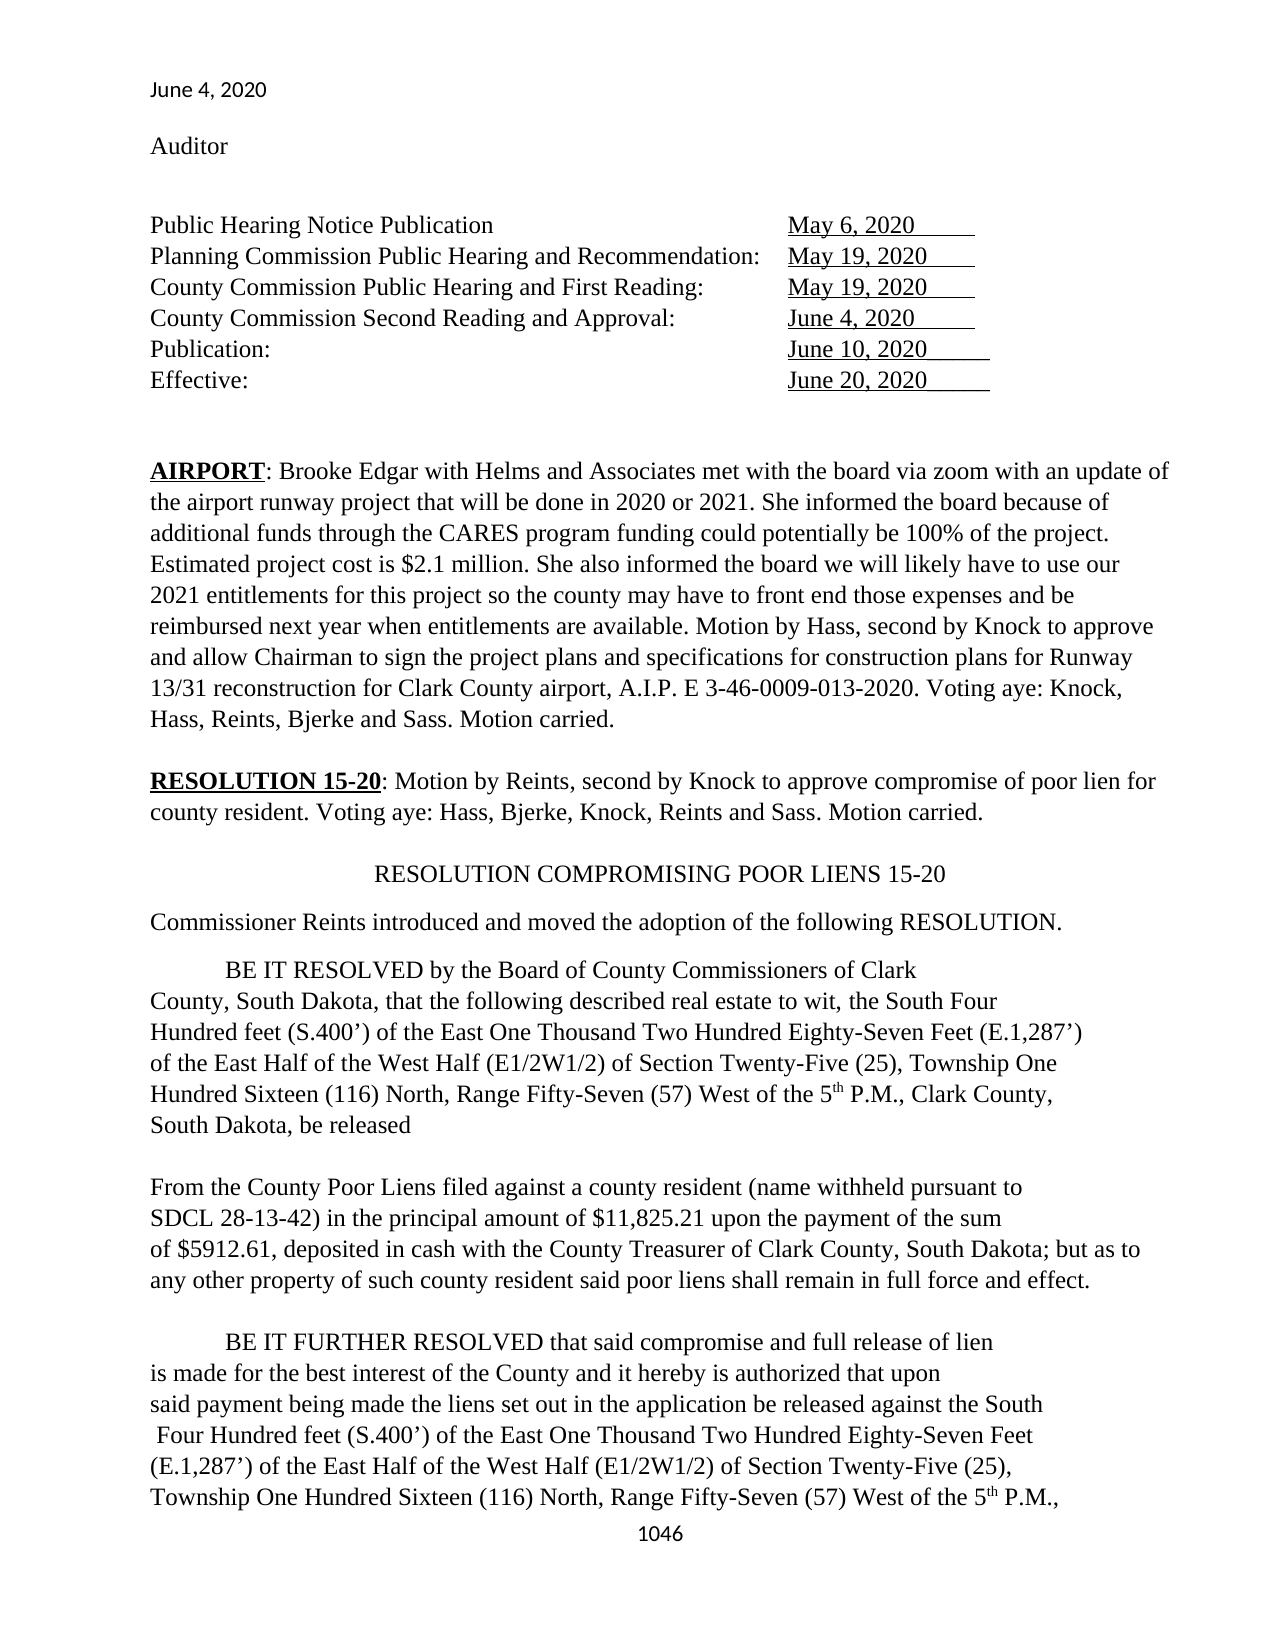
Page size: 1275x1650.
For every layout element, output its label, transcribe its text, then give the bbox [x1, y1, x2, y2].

text Four Hundred feet (S.400’) of the East One Thousand Two Hundred Eighty-Seven Feet [150, 1420, 1170, 1449]
text Township One Hundred Sixteen (116) North, Range Fifty-Seven (57) West of the 5th P.M., [150, 1482, 1170, 1511]
text RESOLUTION 15-20: Motion by Reints, second by Knock to approve compromise of poor lien for county resident. Voting aye: Hass, Bjerke, Knock, Reints and Sass. Motion carried. [150, 766, 1170, 826]
text said payment being made the liens set out in the application be released against the South [150, 1389, 1170, 1418]
text BE IT RESOLVED by the Board of County Commissioners of Clark [150, 955, 1170, 983]
text Hundred feet (S.400’) of the East One Thousand Two Hundred Eighty-Seven Feet (E.1,287’) [150, 1017, 1170, 1046]
text South Dakota, be released [150, 1110, 1170, 1139]
text AIRPORT: Brooke Edgar with Helms and Associates met with the board via zoom with an update of the airport runway project that will be done in 2020 or 2021. She informed the board because of additional funds through the CARES program funding could potentially be 100% of the project. Estimated project cost is $2.1 million. She also informed the board we will likely have to use our 2021 entitlements for this project so the county may have to front end those expenses and be reimbursed next year when entitlements are available. Motion by Hass, second by Knock to approve and allow Chairman to sign the project plans and specifications for construction plans for Runway 13/31 reconstruction for Clark County airport, A.I.P. E 3-46-0009-013-2020. Voting aye: Knock, Hass, Reints, Bjerke and Sass. Motion carried. [150, 456, 1170, 733]
text Auditor [150, 131, 1170, 160]
text of $5912.61, deposited in cash with the County Treasurer of Clark County, South Dakota; but as to any other property of such county resident said poor liens shall remain in full force and effect. [150, 1234, 1170, 1294]
text Effective: June 20, 2020_____ [150, 365, 1170, 394]
text Commissioner Reints introduced and moved the adoption of the following RESOLUTION. [150, 907, 1170, 936]
text RESOLUTION COMPROMISING POOR LIENS 15-20 [150, 859, 1170, 888]
text is made for the best interest of the County and it hereby is authorized that upon [150, 1358, 1170, 1387]
text Hundred Sixteen (116) North, Range Fifty-Seven (57) West of the 5th P.M., Clark County, [150, 1079, 1170, 1108]
text Public Hearing Notice Publication May 6, 2020 [150, 210, 1170, 238]
text of the East Half of the West Half (E1/2W1/2) of Section Twenty-Five (25), Township One [150, 1048, 1170, 1077]
text BE IT FURTHER RESOLVED that said compromise and full release of lien [150, 1327, 1170, 1356]
text From the County Poor Liens filed against a county resident (name withheld pursuant to [150, 1172, 1170, 1201]
text Publication: June 10, 2020_____ [150, 334, 1170, 363]
text County Commission Second Reading and Approval: June 4, 2020 [150, 303, 1170, 332]
text (E.1,287’) of the East Half of the West Half (E1/2W1/2) of Section Twenty-Five (25), [150, 1451, 1170, 1480]
text Planning Commission Public Hearing and Recommendation: May 19, 2020 [150, 241, 1170, 269]
text County, South Dakota, that the following described real estate to wit, the South Four [150, 986, 1170, 1014]
text SDCL 28-13-42) in the principal amount of $11,825.21 upon the payment of the sum [150, 1203, 1170, 1232]
text County Commission Public Hearing and First Reading: May 19, 2020 [150, 272, 1170, 301]
